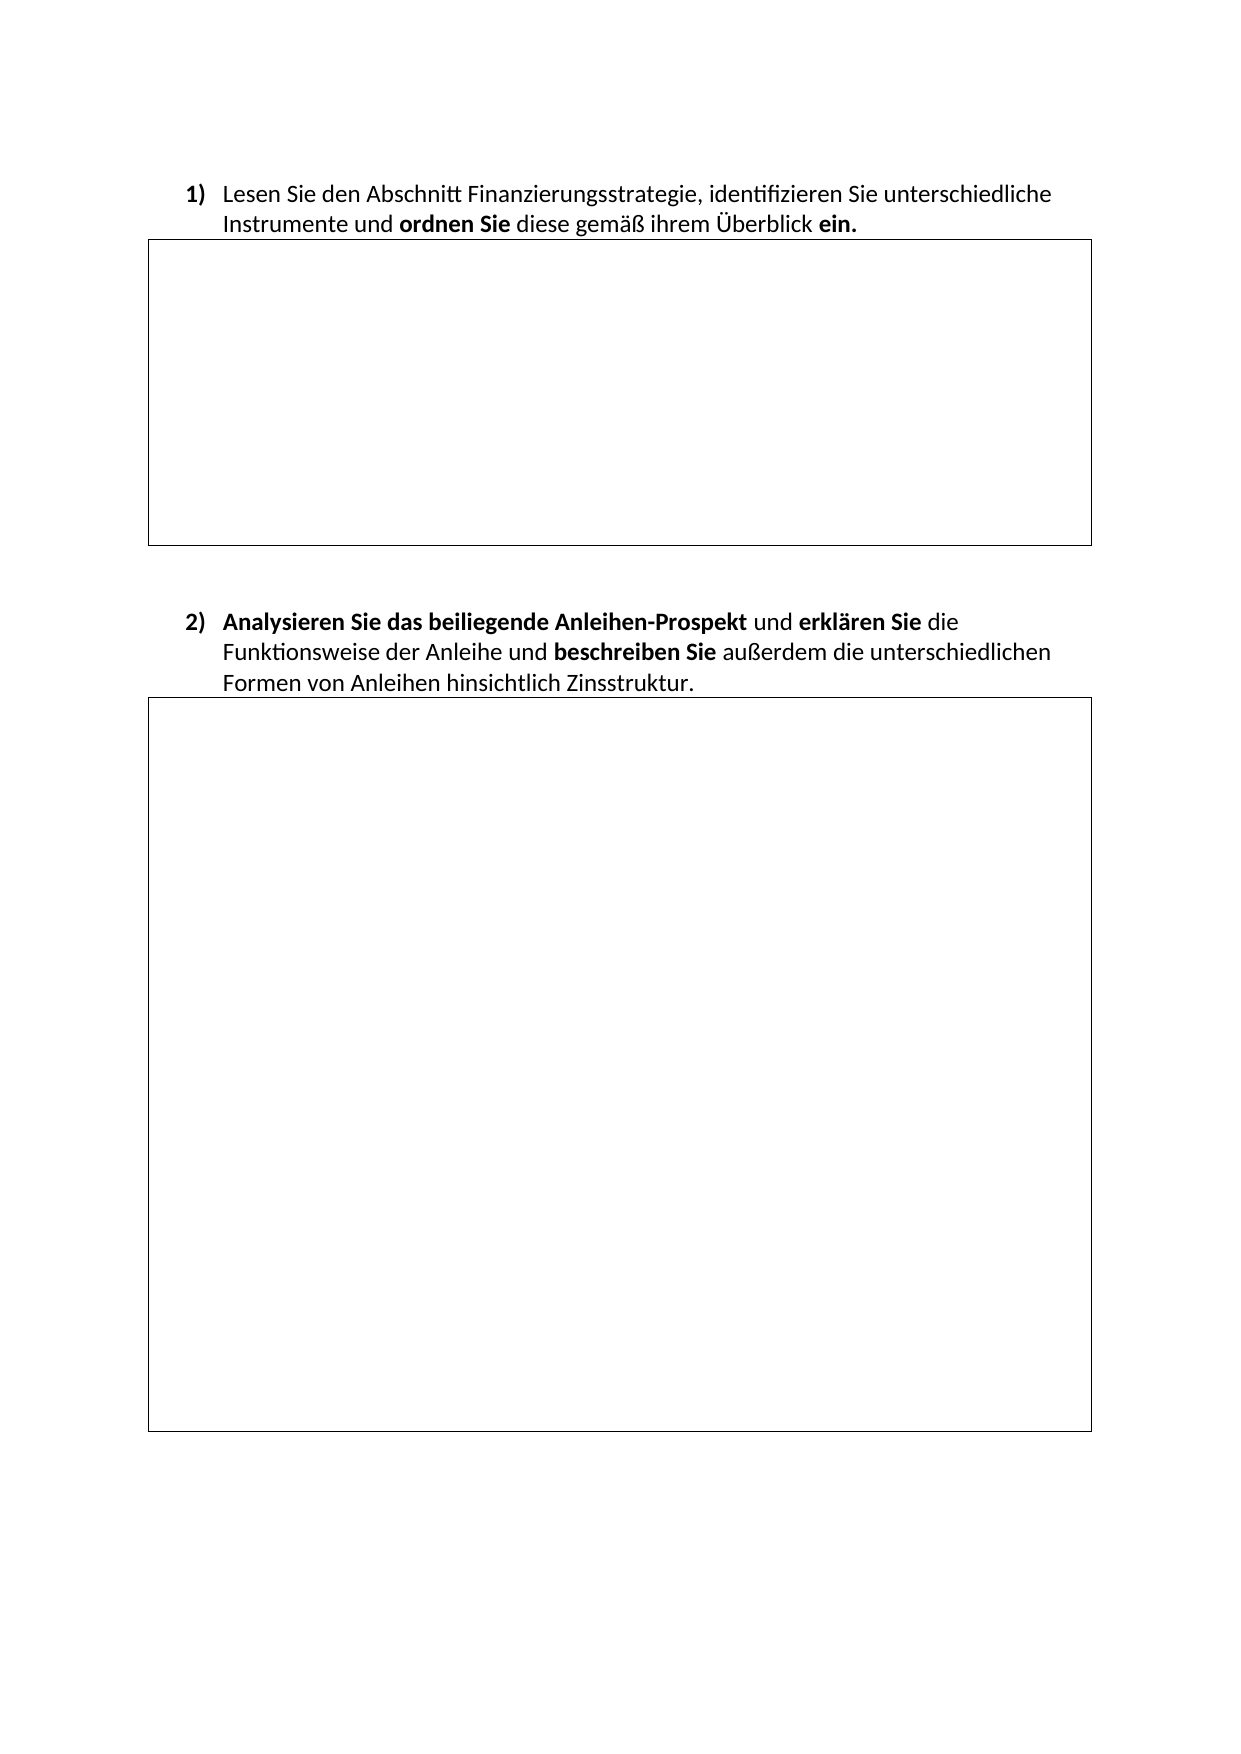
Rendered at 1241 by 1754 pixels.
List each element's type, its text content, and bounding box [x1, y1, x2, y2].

list Lesen Sie den Abschnitt Finanzierungsstrategie, identifizieren Sie unterschiedliche Instrumente und ordnen Sie diese gemäß ihrem Überblick ein. [185, 178, 1093, 239]
table_header [149, 240, 1091, 545]
table_header [149, 698, 1091, 1431]
list Analysieren Sie das beiliegende Anleihen-Prospekt und erklären Sie die Funktionsweise der Anleihe und beschreiben Sie außerdem die unterschiedlichen Formen von Anleihen hinsichtlich Zinsstruktur. [185, 606, 1093, 697]
